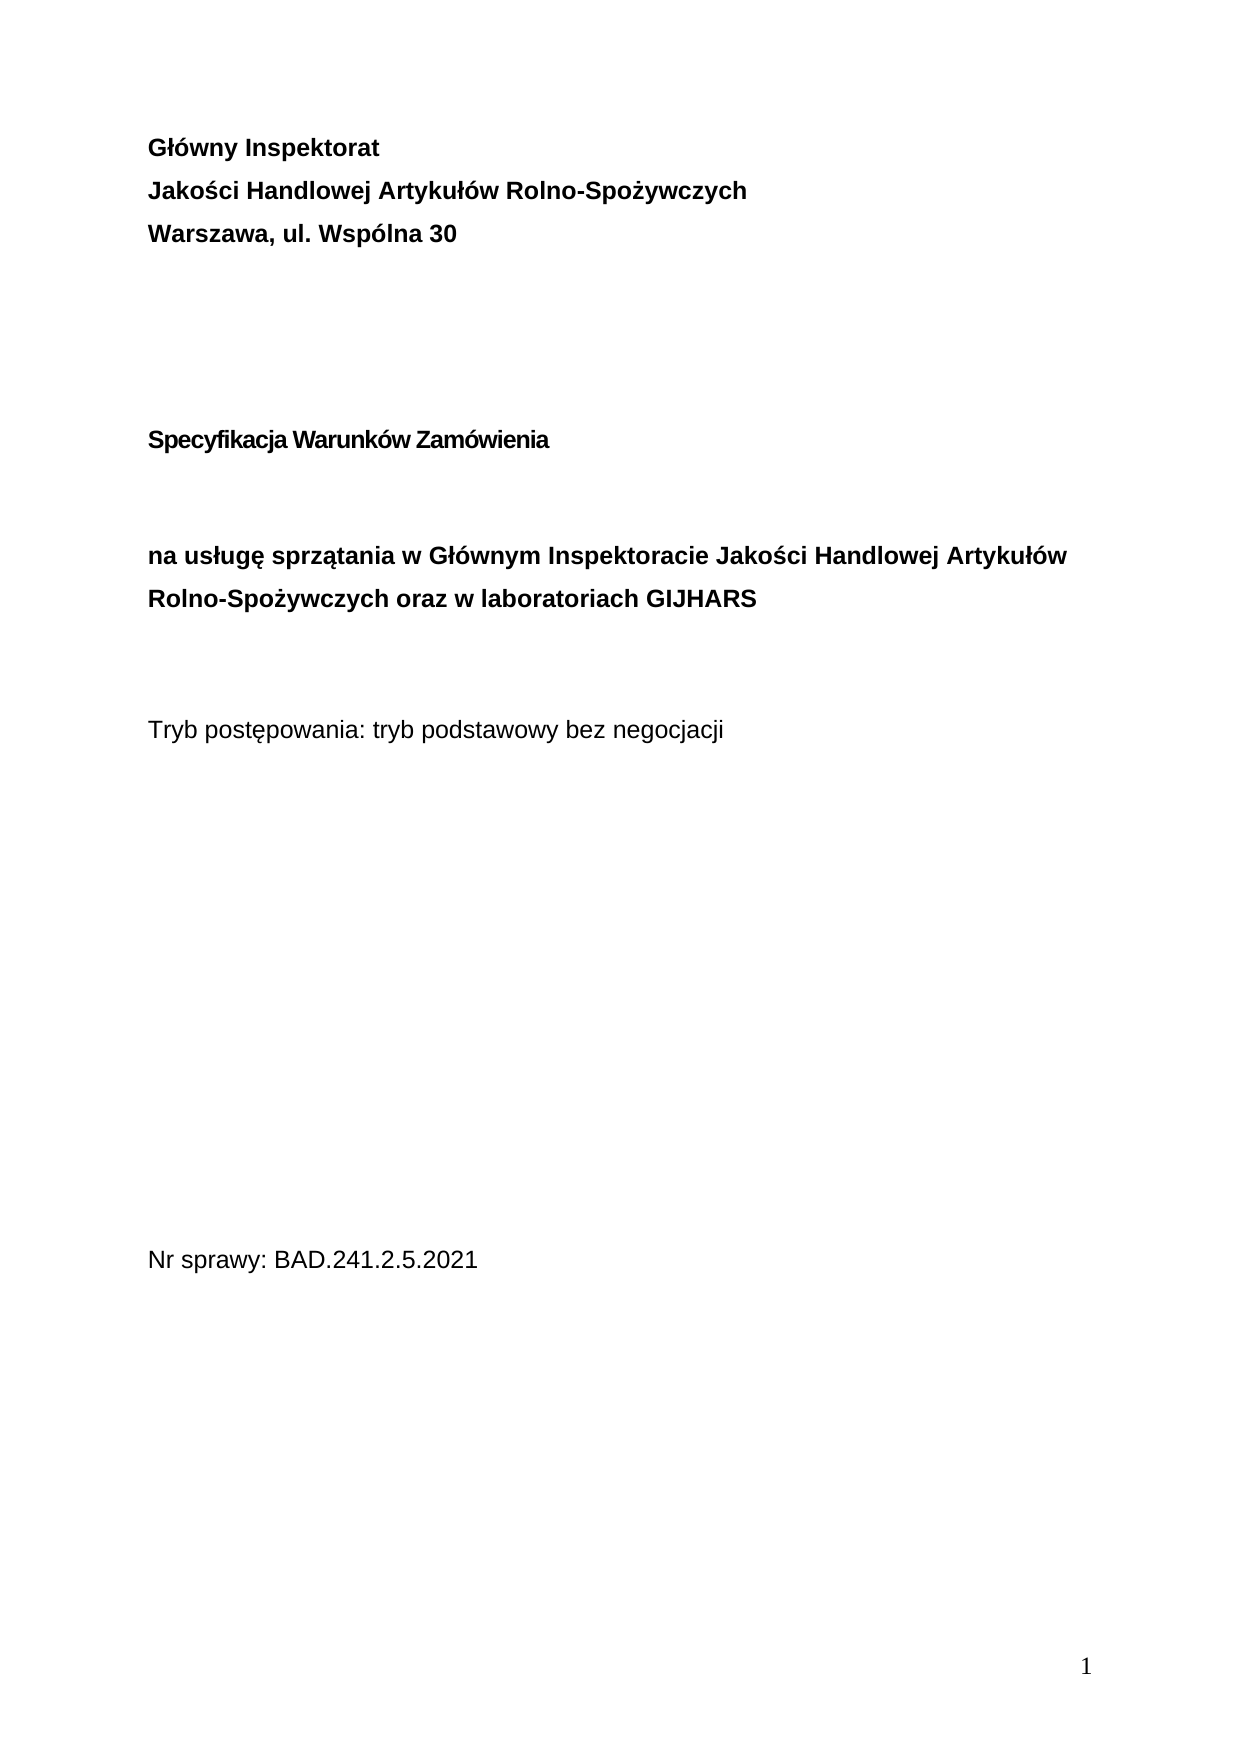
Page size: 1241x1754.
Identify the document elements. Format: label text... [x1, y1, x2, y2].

text Jakości Handlowej Artykułów Rolno-Spożywczych [148, 176, 1092, 205]
text Nr sprawy: BAD.241.2.5.2021 [148, 1245, 1092, 1274]
text na usługę sprzątania w Głównym Inspektoracie Jakości Handlowej Artykułów Rolno-Spożywczych oraz w laboratoriach GIJHARS [148, 541, 1092, 613]
text Główny Inspektorat [148, 133, 1092, 162]
title Specyfikacja Warunków Zamówienia [148, 425, 1092, 453]
text Tryb postępowania: tryb podstawowy bez negocjacji [148, 715, 1092, 743]
text Warszawa, ul. Wspólna 30 [148, 219, 1092, 248]
